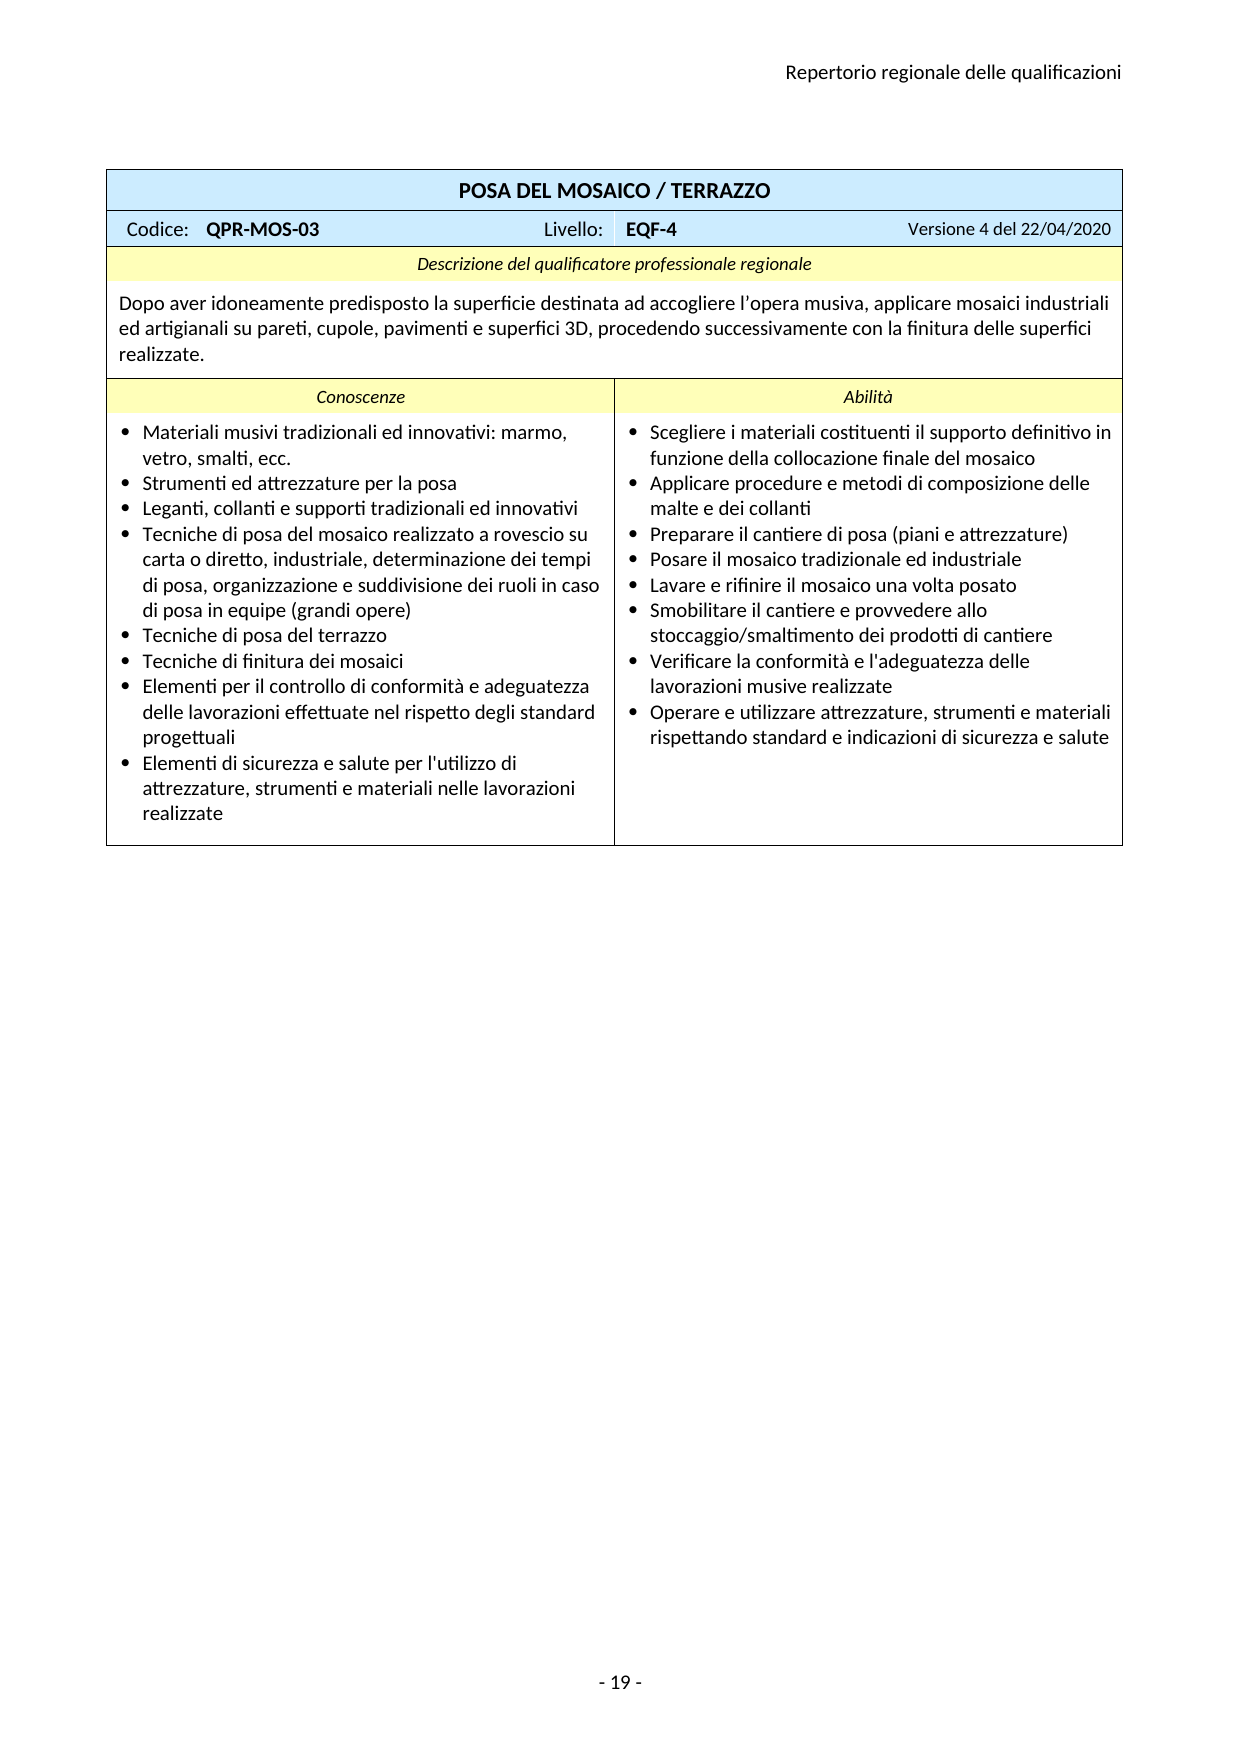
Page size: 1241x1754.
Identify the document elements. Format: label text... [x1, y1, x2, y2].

table_cell QPR-MOS-03 [195, 211, 445, 246]
table_cell Descrizione del qualificatore professionale regionale [107, 247, 1122, 281]
table_header POSA DEL MOSAICO / TERRAZZO [107, 170, 1122, 210]
table_cell Conoscenze [107, 379, 614, 413]
table_cell Versione 4 del 22/04/2020 [784, 211, 1122, 246]
table_cell EQF-4 [615, 211, 784, 246]
table_cell Codice: [107, 211, 195, 246]
table_cell Abilità [615, 379, 1122, 413]
table_cell Livello: [445, 211, 614, 246]
table_cell Dopo aver idoneamente predisposto la superficie destinata ad accogliere l’opera musiva, applicare mosaici industriali ed artigianali su pareti, cupole, pavimenti e superfici 3D, procedendo successivamente con la finitura delle superfici realizzate. [107, 281, 1122, 378]
table_cell Scegliere i materiali costituenti il supporto definitivo in funzione della collocazione finale del mosaico Applicare procedure e metodi di composizione delle malte e dei collanti Preparare il cantiere di posa (piani e attrezzature) Posare il mosaico tradizionale ed industriale Lavare e rifinire il mosaico una volta posato Smobilitare il cantiere e provvedere allo stoccaggio/smaltimento dei prodotti di cantiere Verificare la conformità e l'adeguatezza delle lavorazioni musive realizzate Operare e utilizzare attrezzature, strumenti e materiali rispettando standard e indicazioni di sicurezza e salute [615, 414, 1122, 845]
table_cell Materiali musivi tradizionali ed innovativi: marmo, vetro, smalti, ecc. Strumenti ed attrezzature per la posa Leganti, collanti e supporti tradizionali ed innovativi Tecniche di posa del mosaico realizzato a rovescio su carta o diretto, industriale, determinazione dei tempi di posa, organizzazione e suddivisione dei ruoli in caso di posa in equipe (grandi opere) Tecniche di posa del terrazzo Tecniche di finitura dei mosaici Elementi per il controllo di conformità e adeguatezza delle lavorazioni effettuate nel rispetto degli standard progettuali Elementi di sicurezza e salute per l'utilizzo di attrezzature, strumenti e materiali nelle lavorazioni realizzate [107, 414, 614, 845]
